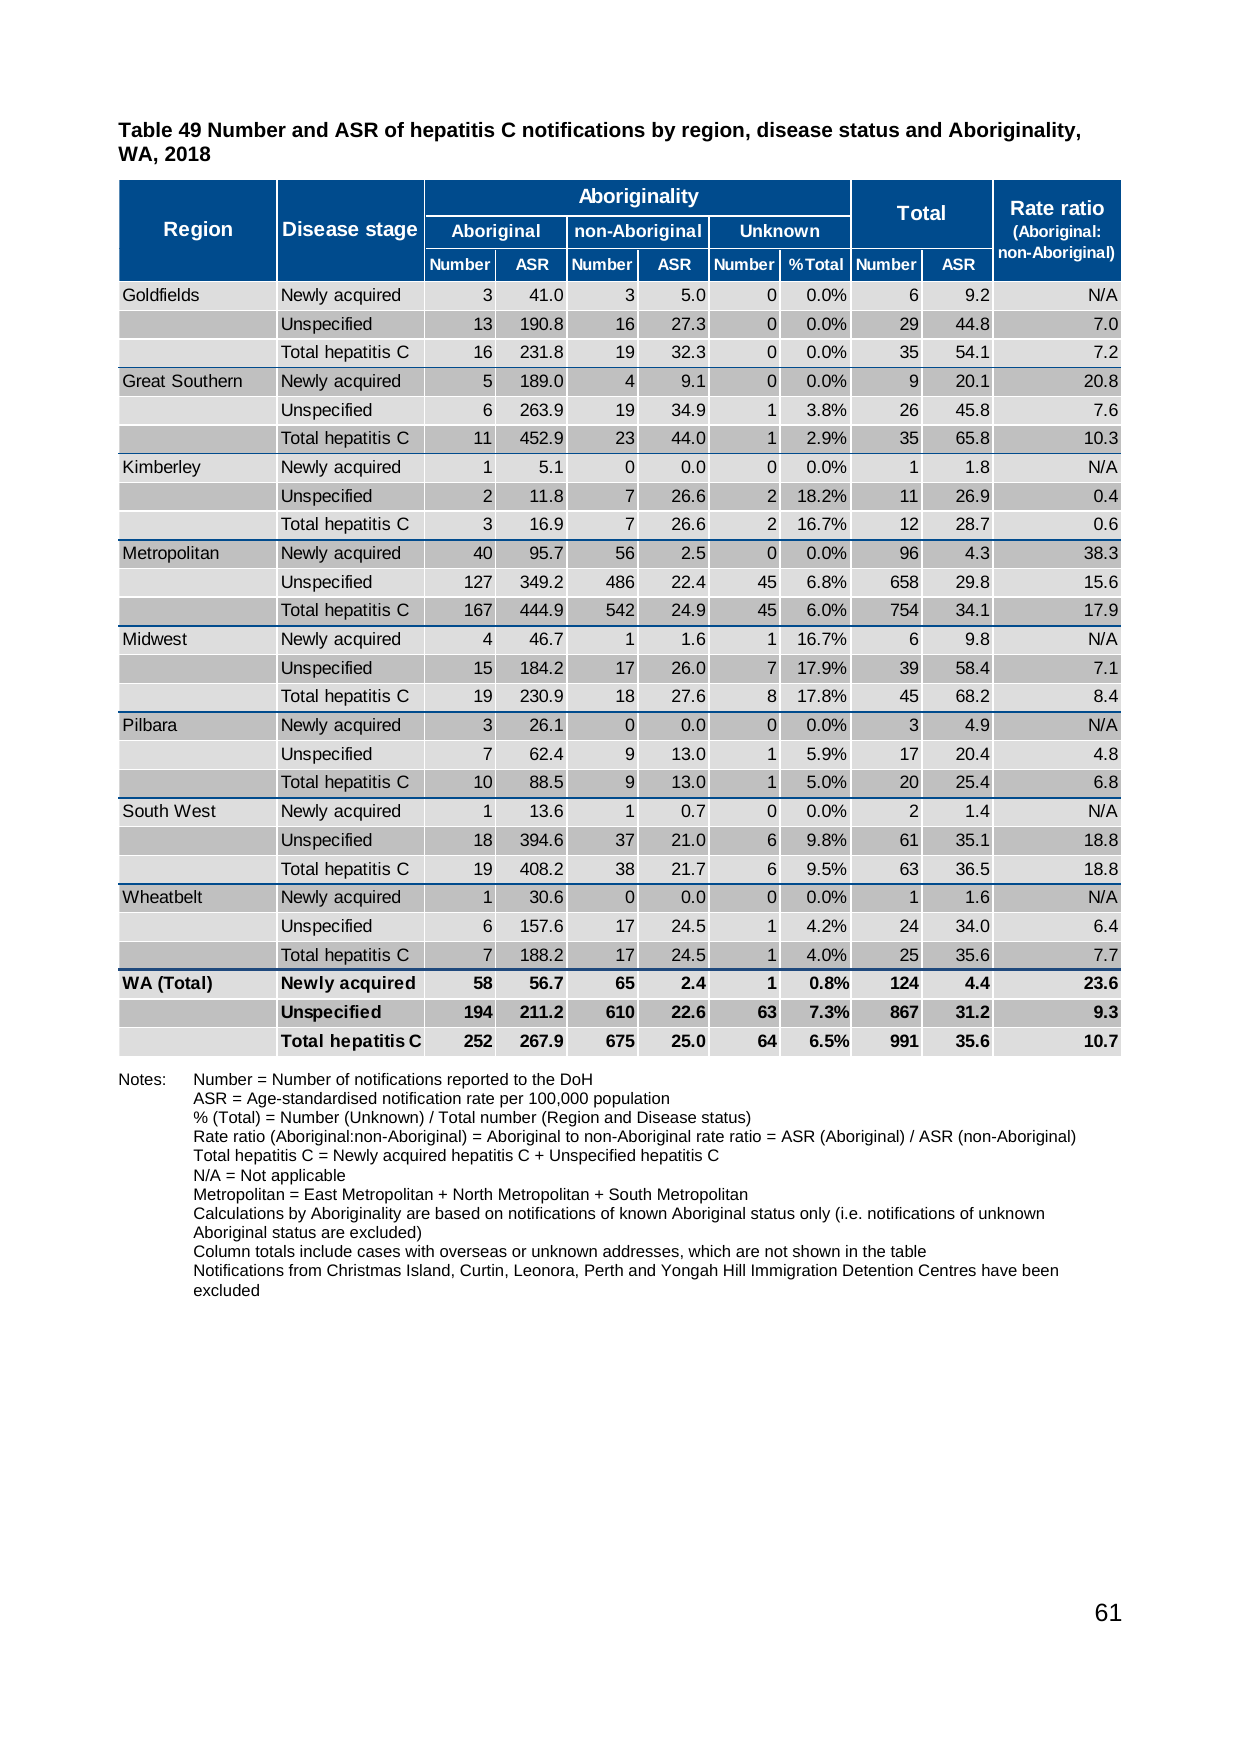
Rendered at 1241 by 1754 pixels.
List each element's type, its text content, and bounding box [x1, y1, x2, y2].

text Notes: Number = Number of notifications reported to the DoH [118, 1069, 1122, 1089]
text % (Total) = Number (Unknown) / Total number (Region and Disease status) [118, 1108, 1122, 1127]
text Rate ratio (Aboriginal:non-Aboriginal) = Aboriginal to non-Aboriginal rate ratio = ASR (Aboriginal) / ASR (non-Aboriginal) [118, 1127, 1122, 1146]
text Column totals include cases with overseas or unknown addresses, which are not shown in the table [118, 1242, 1122, 1261]
text Notifications from Christmas Island, Curtin, Leonora, Perth and Yongah Hill Immigration Detention Centres have been excluded [193, 1261, 1122, 1299]
text ASR = Age-standardised notification rate per 100,000 population [118, 1089, 1122, 1108]
text Calculations by Aboriginality are based on notifications of known Aboriginal status only (i.e. notifications of unknown Aboriginal status are excluded) [193, 1204, 1122, 1242]
text Metropolitan = East Metropolitan + North Metropolitan + South Metropolitan [193, 1184, 1122, 1204]
text Table 49 Number and ASR of hepatitis C notifications by region, disease status and Aboriginality, WA, 2018 [118, 118, 1122, 166]
text N/A = Not applicable [118, 1165, 1122, 1184]
text Total hepatitis C = Newly acquired hepatitis C + Unspecified hepatitis C [118, 1146, 1122, 1165]
